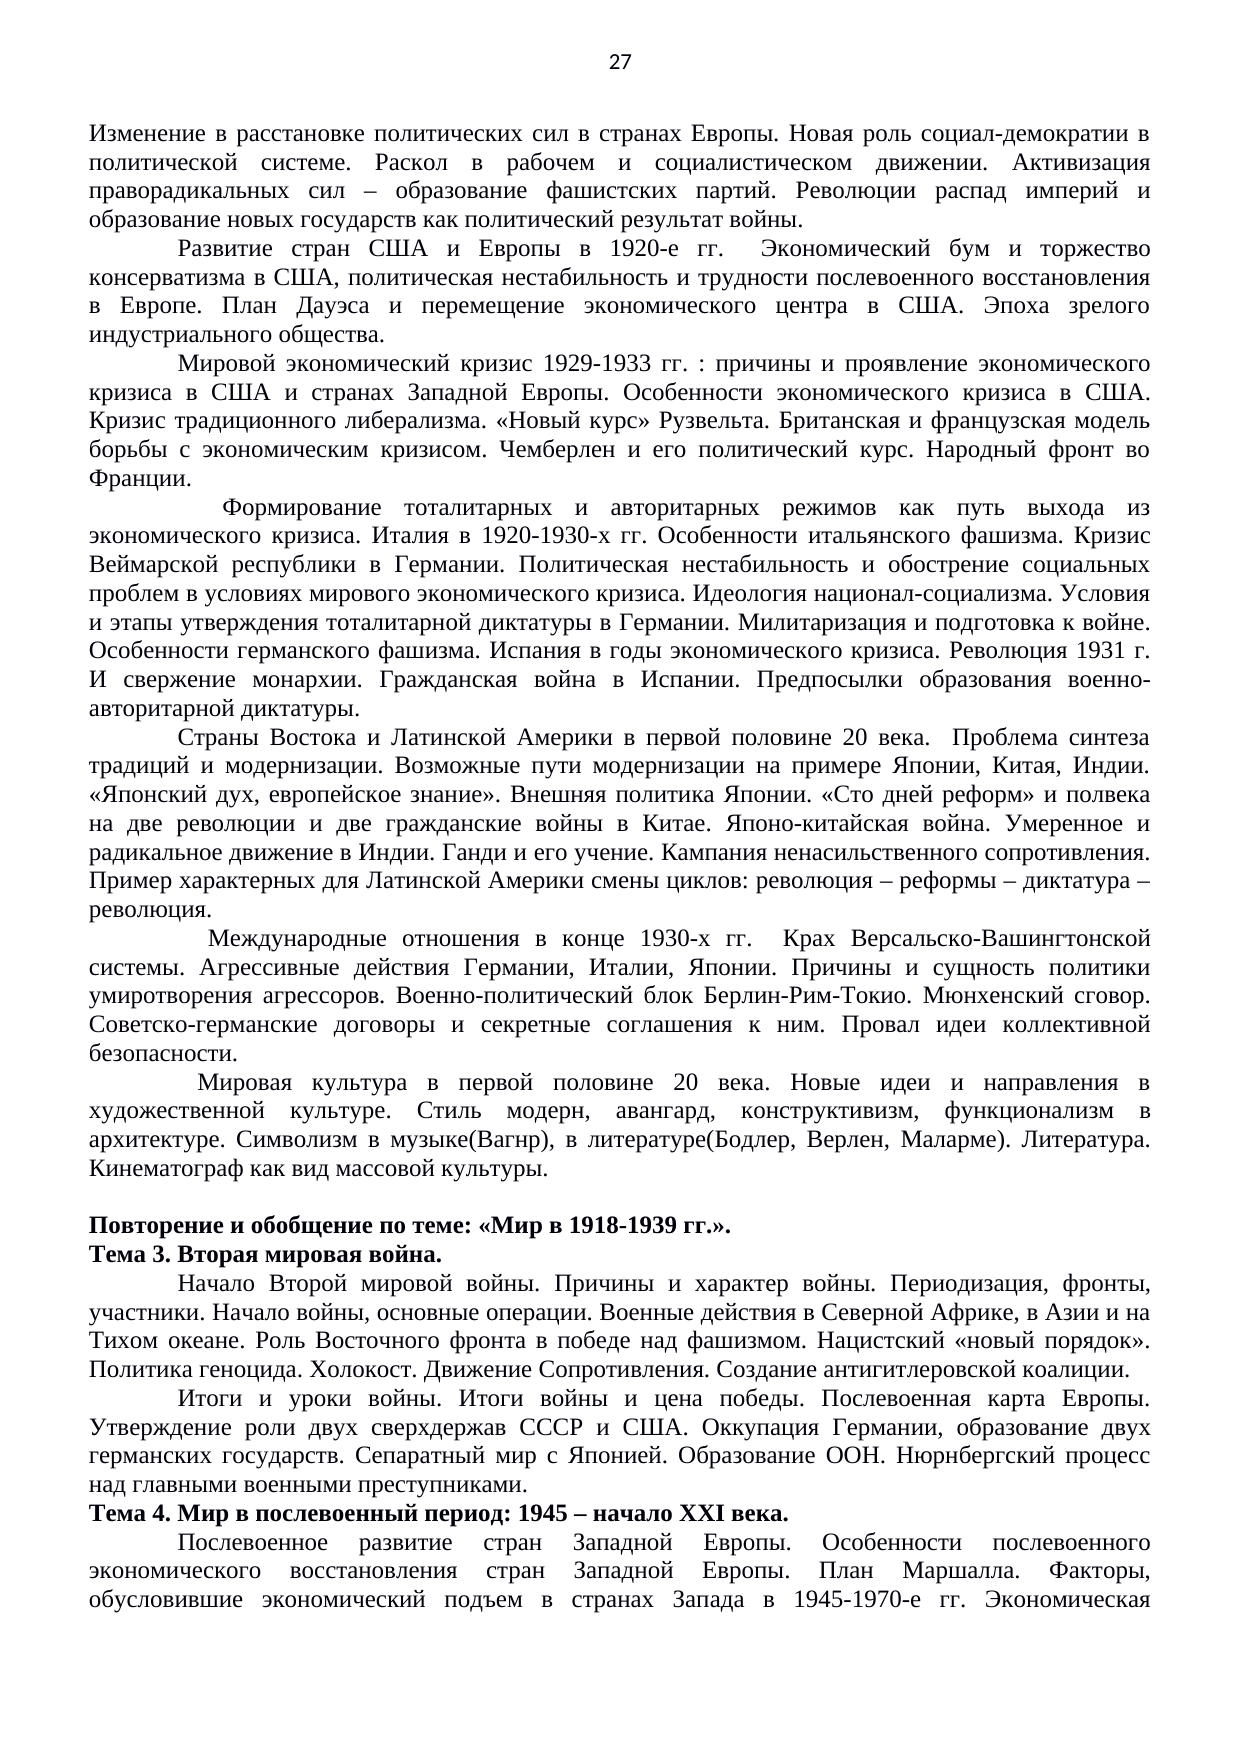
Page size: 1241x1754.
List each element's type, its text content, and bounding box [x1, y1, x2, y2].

text Развитие стран США и Европы в 1920-е гг. Экономический бум и торжество консерватизма в США, политическая нестабильность и трудности послевоенного восстановления в Европе. План Дауэса и перемещение экономического центра в США. Эпоха зрелого индустриального общества. [89, 233, 1152, 348]
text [89, 118, 1152, 233]
text Страны Востока и Латинской Америки в первой половине 20 века. Проблема синтеза традиций и модернизации. Возможные пути модернизации на примере Японии, Китая, Индии. «Японский дух, европейское знание». Внешняя политика Японии. «Сто дней реформ» и полвека на две революции и две гражданские войны в Китае. Японо-китайская война. Умеренное и радикальное движение в Индии. Ганди и его учение. Кампания ненасильственного сопротивления. Пример характерных для Латинской Америки смены циклов: революция – реформы – диктатура – революция. [89, 722, 1152, 923]
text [89, 1527, 1152, 1613]
text Итоги и уроки войны. Итоги войны и цена победы. Послевоенная карта Европы. Утверждение роли двух сверхдержав СССР и США. Оккупация Германии, образование двух германских государств. Сепаратный мир с Японией. Образование ООН. Нюрнбергский процесс над главными военными преступниками. [89, 1383, 1152, 1498]
text Тема 4. Мир в послевоенный период: 1945 – начало XXI века. [89, 1498, 1152, 1527]
text Формирование тоталитарных и авторитарных режимов как путь выхода из экономического кризиса. Италия в 1920-1930-х гг. Особенности итальянского фашизма. Кризис Веймарской республики в Германии. Политическая нестабильность и обострение социальных проблем в условиях мирового экономического кризиса. Идеология национал-социализма. Условия и этапы утверждения тоталитарной диктатуры в Германии. Милитаризация и подготовка к войне. Особенности германского фашизма. Испания в годы экономического кризиса. Революция 1931 г. И свержение монархии. Гражданская война в Испании. Предпосылки образования военно-авторитарной диктатуры. [89, 492, 1152, 722]
text Мировой экономический кризис 1929-1933 гг. : причины и проявление экономического кризиса в США и странах Западной Европы. Особенности экономического кризиса в США. Кризис традиционного либерализма. «Новый курс» Рузвельта. Британская и французская модель борьбы с экономическим кризисом. Чемберлен и его политический курс. Народный фронт во Франции. [89, 348, 1152, 492]
text Мировая культура в первой половине 20 века. Новые идеи и направления в художественной культуре. Стиль модерн, авангард, конструктивизм, функционализм в архитектуре. Символизм в музыке(Вагнр), в литературе(Бодлер, Верлен, Маларме). Литература. Кинематограф как вид массовой культуры. [89, 1067, 1152, 1182]
text Начало Второй мировой войны. Причины и характер войны. Периодизация, фронты, участники. Начало войны, основные операции. Военные действия в Северной Африке, в Азии и на Тихом океане. Роль Восточного фронта в победе над фашизмом. Нацистский «новый порядок». Политика геноцида. Холокост. Движение Сопротивления. Создание антигитлеровской коалиции. [89, 1268, 1152, 1383]
text Тема 3. Вторая мировая война. [89, 1239, 1152, 1268]
text Повторение и обобщение по теме: «Мир в 1918-1939 гг.». [89, 1211, 1152, 1239]
text Международные отношения в конце 1930-х гг. Крах Версальско-Вашингтонской системы. Агрессивные действия Германии, Италии, Японии. Причины и сущность политики умиротворения агрессоров. Военно-политический блок Берлин-Рим-Токио. Мюнхенский сговор. Советско-германские договоры и секретные соглашения к ним. Провал идеи коллективной безопасности. [89, 923, 1152, 1067]
